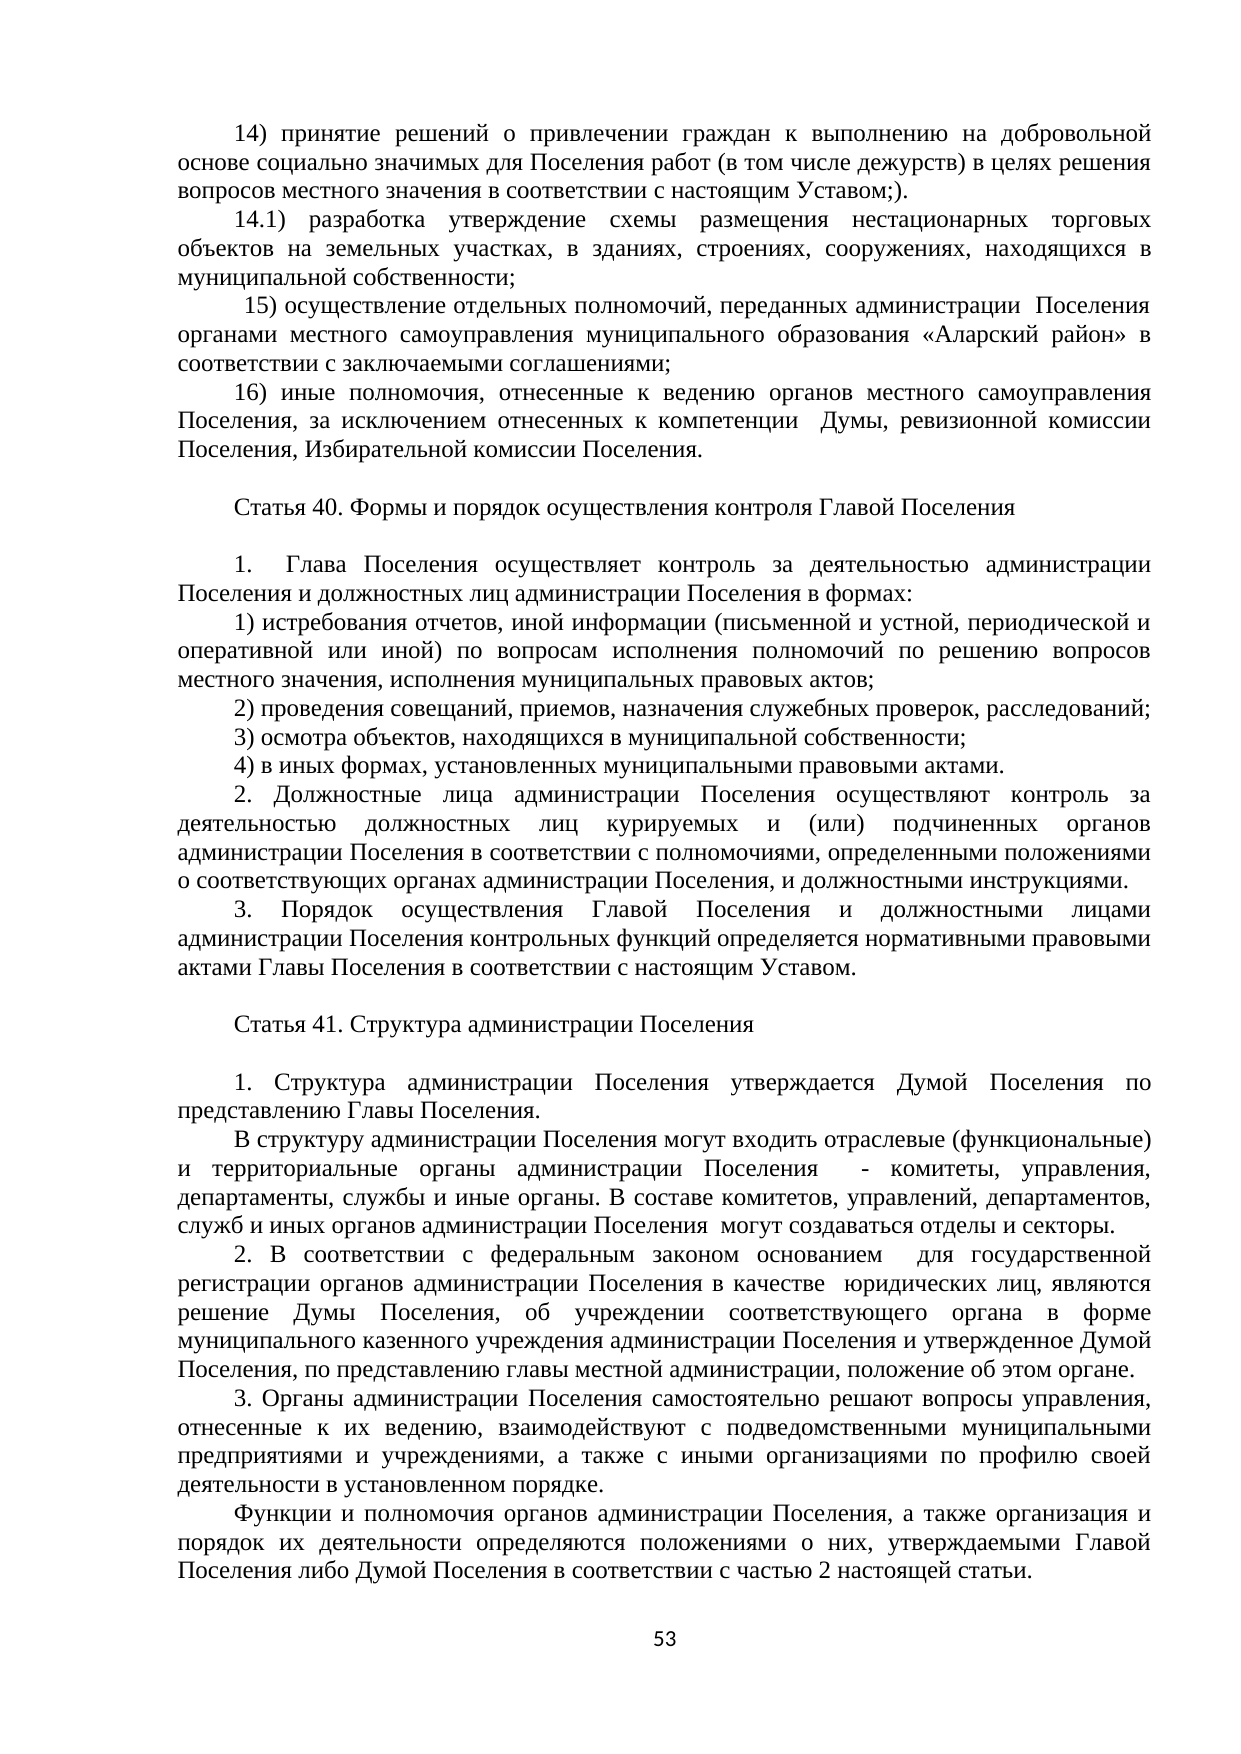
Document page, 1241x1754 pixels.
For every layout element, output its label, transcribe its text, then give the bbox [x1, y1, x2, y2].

text 3. Органы администрации Поселения самостоятельно решают вопросы управления, отнесенные к их ведению, взаимодействуют с подведомственными муниципальными предприятиями и учреждениями, а также с иными организациями по профилю своей деятельности в установленном порядке. [177, 1383, 1152, 1498]
text 16) иные полномочия, отнесенные к ведению органов местного самоуправления Поселения, за исключением отнесенных к компетенции Думы, ревизионной комиссии Поселения, Избирательной комиссии Поселения. [177, 377, 1152, 463]
text 2. Должностные лица администрации Поселения осуществляют контроль за деятельностью должностных лиц курируемых и (или) подчиненных органов администрации Поселения в соответствии с полномочиями, определенными положениями о соответствующих органах администрации Поселения, и должностными инструкциями. [177, 779, 1152, 894]
text 2. В соответствии с федеральным законом основанием для государственной регистрации органов администрации Поселения в качестве юридических лиц, являются решение Думы Поселения, об учреждении соответствующего органа в форме муниципального казенного учреждения администрации Поселения и утвержденное Думой Поселения, по представлению главы местной администрации, положение об этом органе. [177, 1239, 1152, 1383]
text 3) осмотра объектов, находящихся в муниципальной собственности; [177, 722, 1152, 751]
text 15) осуществление отдельных полномочий, переданных администрации Поселения органами местного самоуправления муниципального образования «Аларский район» в соответствии с заключаемыми соглашениями; [177, 291, 1152, 377]
text 1. Глава Поселения осуществляет контроль за деятельностью администрации Поселения и должностных лиц администрации Поселения в формах: [177, 549, 1152, 607]
text 3. Порядок осуществления Главой Поселения и должностными лицами администрации Поселения контрольных функций определяется нормативными правовыми актами Главы Поселения в соответствии с настоящим Уставом. [177, 894, 1152, 981]
text 4) в иных формах, установленных муниципальными правовыми актами. [177, 751, 1152, 779]
text 1) истребования отчетов, иной информации (письменной и устной, периодической и оперативной или иной) по вопросам исполнения полномочий по решению вопросов местного значения, исполнения муниципальных правовых актов; [177, 607, 1152, 693]
text Функции и полномочия органов администрации Поселения, а также организация и порядок их деятельности определяются положениями о них, утверждаемыми Главой Поселения либо Думой Поселения в соответствии с частью 2 настоящей статьи. [177, 1498, 1152, 1584]
text В структуру администрации Поселения могут входить отраслевые (функциональные) и территориальные органы администрации Поселения - комитеты, управления, департаменты, службы и иные органы. В составе комитетов, управлений, департаментов, служб и иных органов администрации Поселения могут создаваться отделы и секторы. [177, 1124, 1152, 1239]
text 14.1) разработка утверждение схемы размещения нестационарных торговых объектов на земельных участках, в зданиях, строениях, сооружениях, находящихся в муниципальной собственности; [177, 204, 1152, 291]
text 2) проведения совещаний, приемов, назначения служебных проверок, расследований; [177, 693, 1152, 722]
text 14) принятие решений о привлечении граждан к выполнению на добровольной основе социально значимых для Поселения работ (в том числе дежурств) в целях решения вопросов местного значения в соответствии с настоящим Уставом;). [177, 118, 1152, 204]
text Статья 41. Структура администрации Поселения [177, 1009, 1152, 1038]
text Статья 40. Формы и порядок осуществления контроля Главой Поселения [177, 492, 1152, 521]
text 1. Структура администрации Поселения утверждается Думой Поселения по представлению Главы Поселения. [177, 1067, 1152, 1124]
